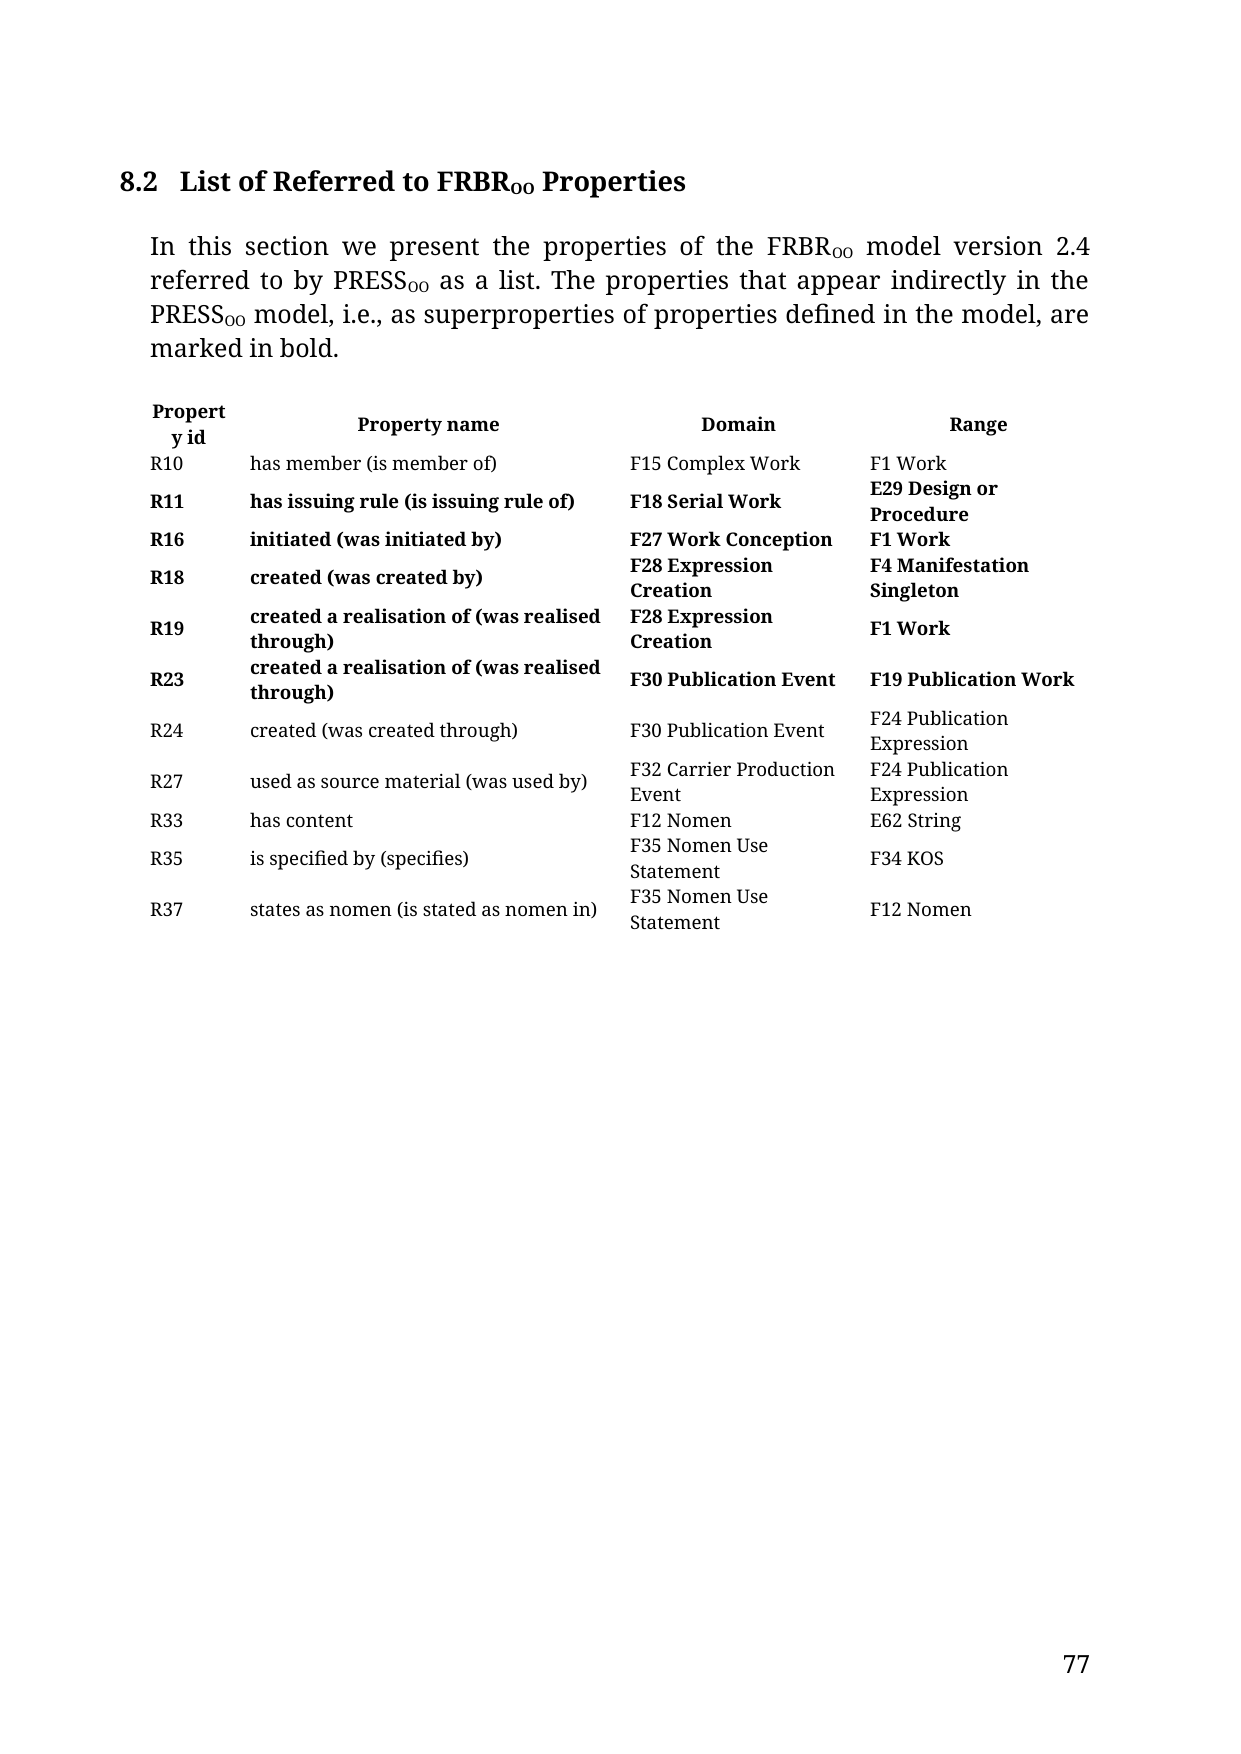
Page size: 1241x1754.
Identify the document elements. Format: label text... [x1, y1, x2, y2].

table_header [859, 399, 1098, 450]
text In this section we present the properties of the FRBROO model version 2.4 referred to by PRESSOO as a list. The properties that appear indirectly in the PRESSOO model, i.e., as superproperties of properties defined in the model, are marked in bold. [150, 228, 1090, 365]
subtitle List of Referred to FRBROO Properties [119, 162, 1090, 199]
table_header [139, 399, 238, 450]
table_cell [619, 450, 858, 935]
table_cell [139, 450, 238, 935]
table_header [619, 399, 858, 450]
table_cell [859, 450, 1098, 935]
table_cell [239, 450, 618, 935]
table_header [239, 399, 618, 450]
